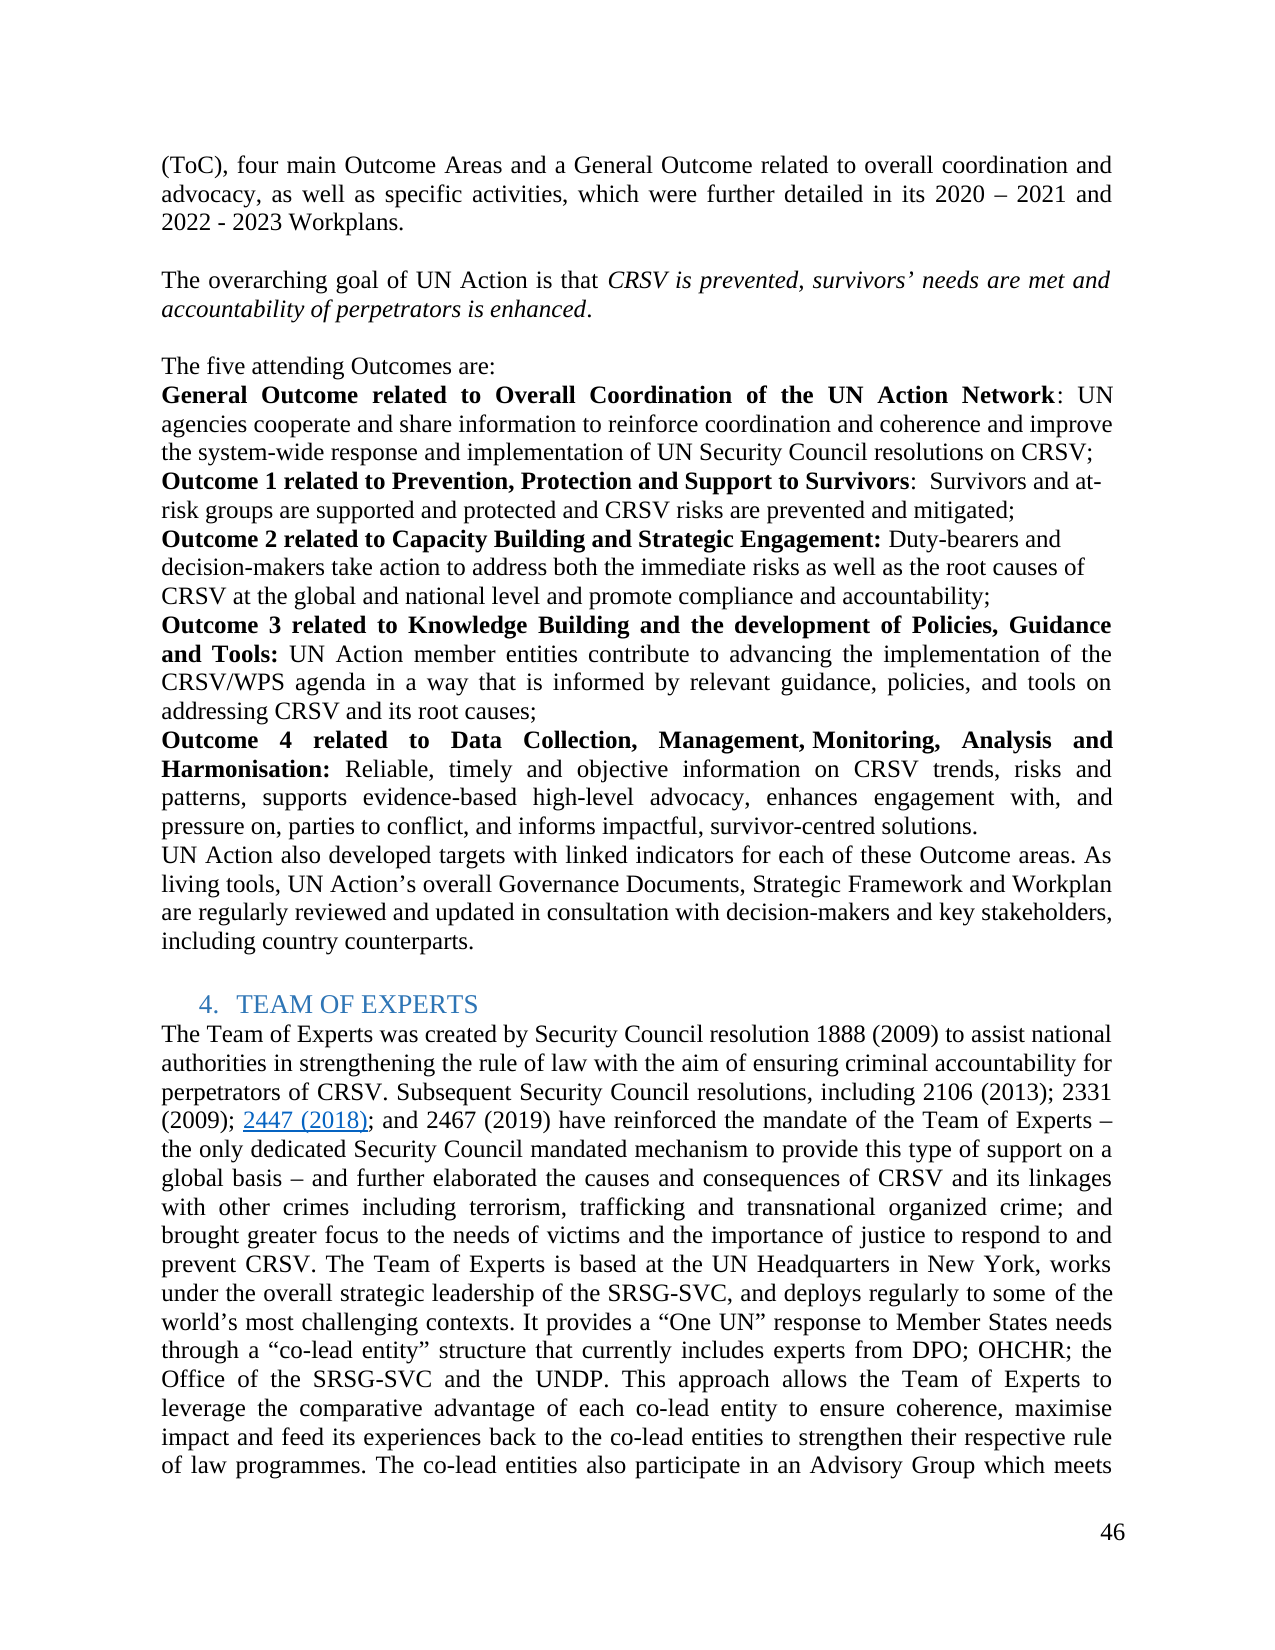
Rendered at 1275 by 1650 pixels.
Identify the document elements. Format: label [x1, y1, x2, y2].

table_header [150, 150, 1124, 1479]
